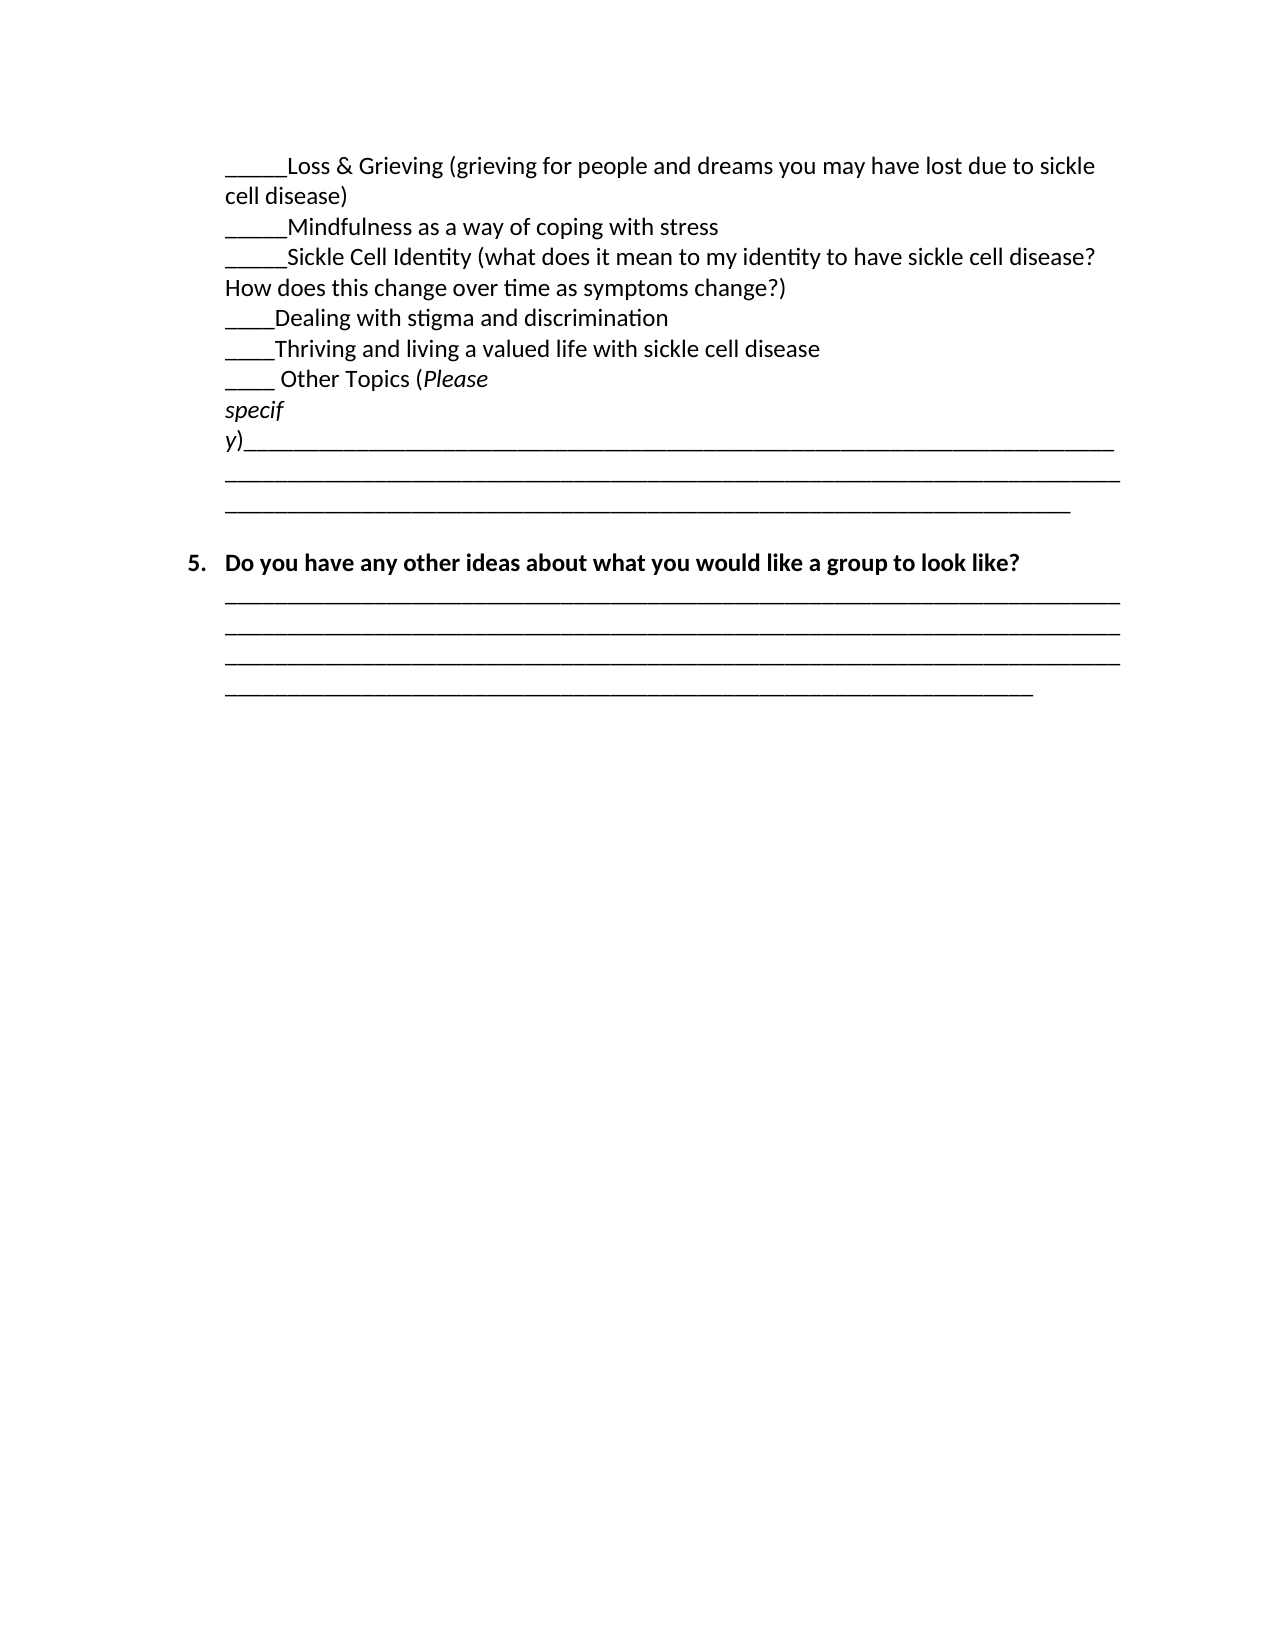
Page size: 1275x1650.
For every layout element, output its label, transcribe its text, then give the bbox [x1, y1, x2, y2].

list _____Mindfulness as a way of coping with stress [225, 211, 1125, 242]
list ____ Other Topics (Please specify)__________________________________________________________________________________________________________________________________________________________________________________________________________________ [225, 364, 1125, 516]
list _________________________________________________________________________________________________________________________________________________________________________________________________________________________________________________________________________________________ [225, 577, 1125, 699]
list ____Dealing with stigma and discrimination [225, 303, 1125, 333]
list _____Sickle Cell Identity (what does it mean to my identity to have sickle cell disease? How does this change over time as symptoms change?) [225, 242, 1125, 303]
list _____Loss & Grieving (grieving for people and dreams you may have lost due to sickle cell disease) [225, 150, 1125, 211]
list Do you have any other ideas about what you would like a group to look like? [187, 547, 1125, 577]
list ____Thriving and living a valued life with sickle cell disease [225, 333, 1125, 364]
